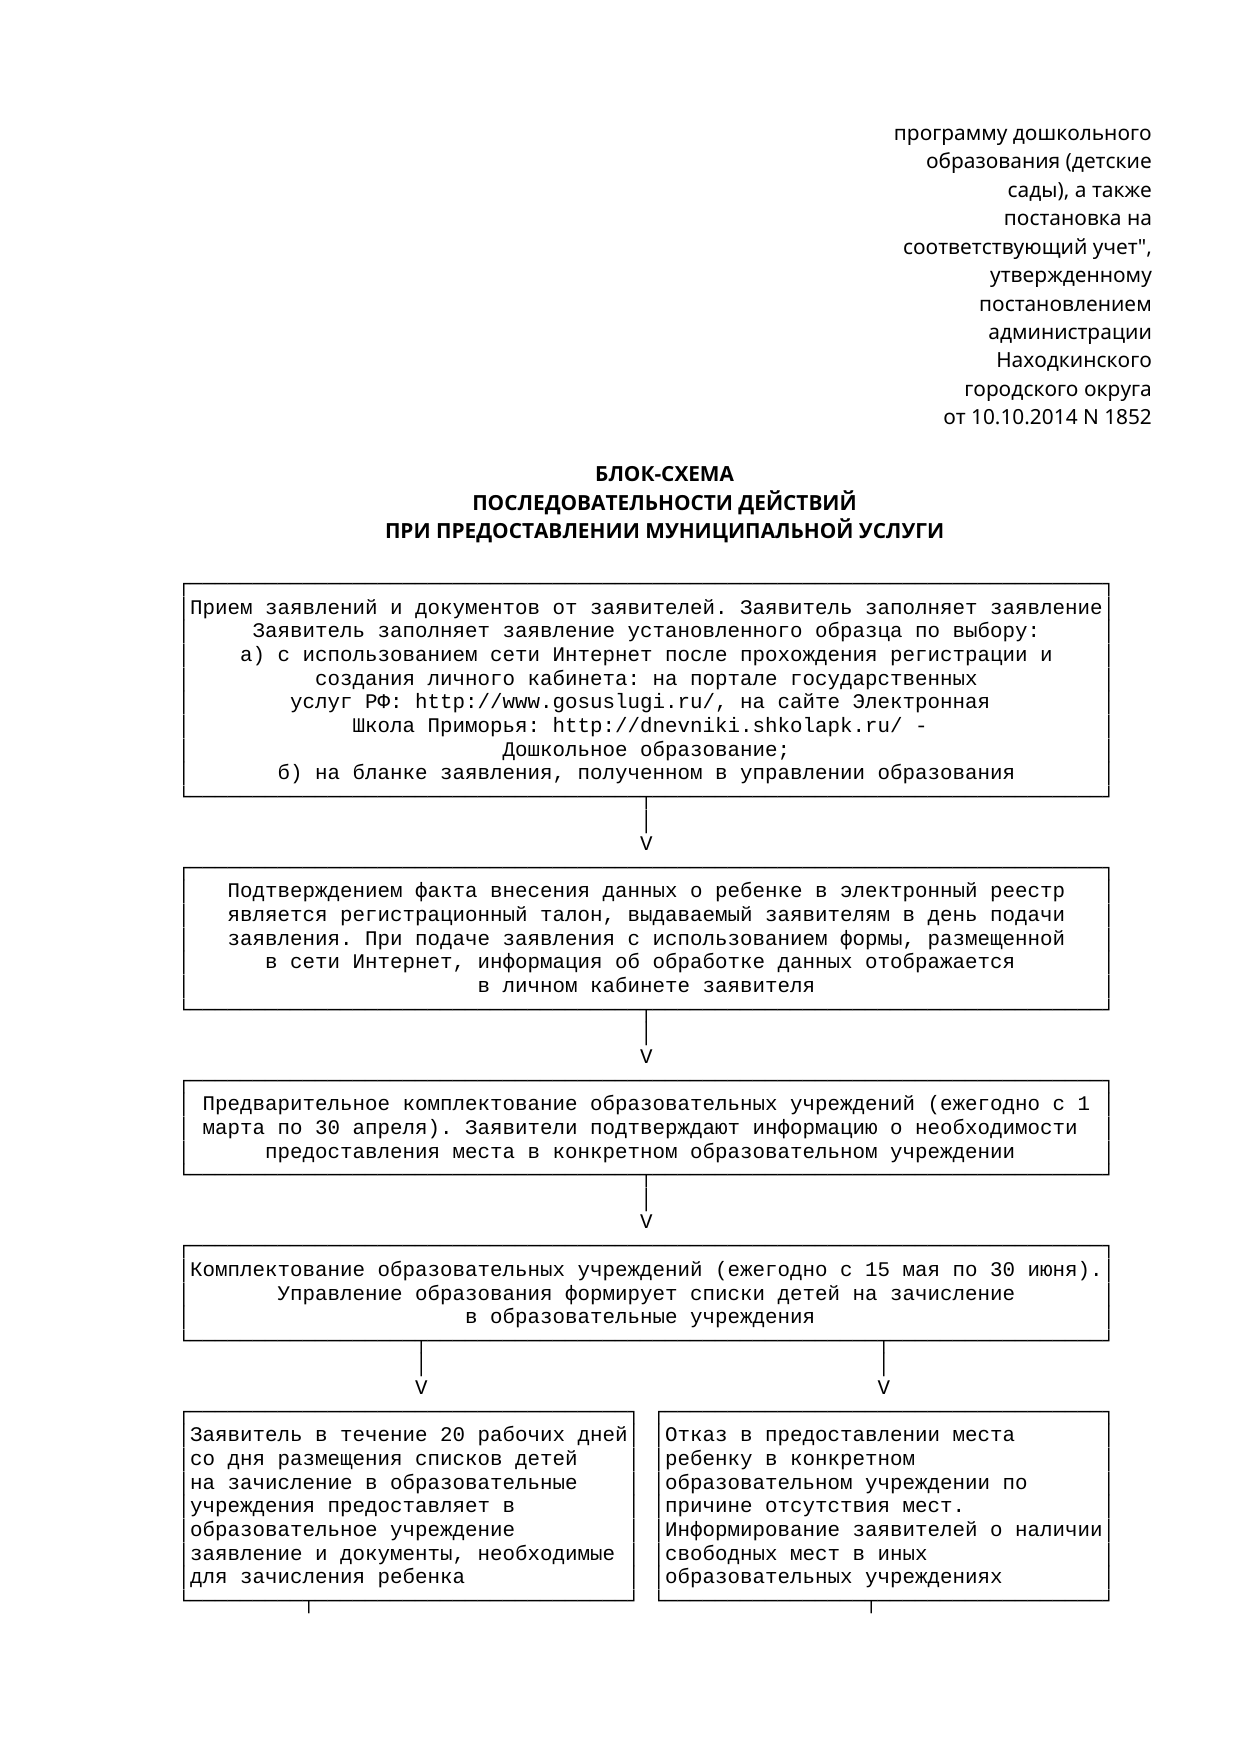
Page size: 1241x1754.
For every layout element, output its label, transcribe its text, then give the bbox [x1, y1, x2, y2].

text │ [177, 1022, 1152, 1046]
text │для зачисления ребенка │ │образовательных учреждениях │ [177, 1566, 1152, 1590]
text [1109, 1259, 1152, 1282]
text ┌───────────────────────────────────┐ ┌───────────────────────────────────┐ [177, 1401, 1152, 1424]
text Находкинского [177, 346, 1152, 374]
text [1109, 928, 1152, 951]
text │учреждения предоставляет в │ │причине отсутствия мест. │ [177, 1495, 1152, 1519]
text постановка на [177, 203, 1152, 232]
text └────────────────────────────────────┬────────────────────────────────────┘ [647, 786, 1152, 809]
text │ │ [177, 1353, 1152, 1377]
text V [177, 1212, 1152, 1235]
text │образовательное учреждение │ │Информирование заявителей о наличии│ [177, 1519, 1152, 1543]
text образования (детские [177, 147, 1152, 175]
text │ Школа Приморья: http://dnevniki.shkolapk.ru/ - │ [177, 715, 1152, 739]
text │ марта по 30 апреля). Заявители подтверждают информацию о необходимости │ [177, 1117, 1152, 1141]
text │ Подтверждением факта внесения данных о ребенке в электронный реестр │ [177, 881, 1152, 904]
text V V [177, 1377, 1152, 1401]
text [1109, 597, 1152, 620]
text │Прием заявлений и документов от заявителей. Заявитель заполняет заявление│ [184, 597, 1108, 620]
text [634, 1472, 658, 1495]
text городского округа [177, 374, 1152, 402]
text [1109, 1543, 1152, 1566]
text │ в сети Интернет, информация об обработке данных отображается │ [177, 951, 1152, 975]
text администрации [177, 317, 1152, 346]
title ПОСЛЕДОВАТЕЛЬНОСТИ ДЕЙСТВИЙ [177, 488, 1152, 516]
text └────────────────────────────────────┬────────────────────────────────────┘ [647, 999, 1152, 1022]
text ┌─────────────────────────────────────────────────────────────────────────┐ [177, 1235, 1152, 1259]
text │ Дошкольное образование; │ [184, 739, 1108, 762]
text постановлением [177, 289, 1152, 317]
text └──────────────────┬────────────────────────────────────┬─────────────────┘ [177, 1330, 421, 1353]
text │ создания личного кабинета: на портале государственных │ [184, 668, 1108, 691]
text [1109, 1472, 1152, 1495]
text │ Управление образования формирует списки детей на зачисление │ [177, 1282, 1152, 1306]
text ┌─────────────────────────────────────────────────────────────────────────┐ [177, 1070, 1152, 1093]
text │ услуг РФ: http://www.gosuslugi.ru/, на сайте Электронная │ [177, 691, 1152, 715]
title ПРИ ПРЕДОСТАВЛЕНИИ МУНИЦИПАЛЬНОЙ УСЛУГИ [177, 516, 1152, 545]
text │ в образовательные учреждения │ [177, 1306, 1152, 1330]
text │ заявления. При подаче заявления с использованием формы, размещенной │ [184, 928, 1108, 951]
text │ Заявитель заполняет заявление установленного образца по выбору: │ [177, 620, 1152, 644]
text └────────────────────────────────────┬────────────────────────────────────┘ [177, 999, 646, 1022]
text утвержденному [177, 260, 1152, 289]
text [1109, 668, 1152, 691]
text программу дошкольного [177, 118, 1152, 147]
text └─────────┬─────────────────────────┘ └────────────────┬──────────────────┘ [872, 1590, 1152, 1613]
text │на зачисление в образовательные │ │образовательном учреждении по │ [659, 1472, 1108, 1495]
text от 10.10.2014 N 1852 [177, 402, 1152, 431]
text └────────────────────────────────────┬────────────────────────────────────┘ [177, 786, 646, 809]
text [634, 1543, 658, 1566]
text сады), а также [177, 175, 1152, 203]
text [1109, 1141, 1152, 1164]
text │Комплектование образовательных учреждений (ежегодно с 15 мая по 30 июня).│ [184, 1259, 1108, 1282]
text V [177, 1046, 1152, 1070]
text └─────────┬─────────────────────────┘ └────────────────┬──────────────────┘ [309, 1590, 871, 1613]
text │ [177, 1188, 1152, 1212]
text │ [177, 809, 1152, 833]
title БЛОК-СХЕМА [177, 459, 1152, 488]
text └────────────────────────────────────┬────────────────────────────────────┘ [177, 1164, 1152, 1188]
text │ в личном кабинете заявителя │ [177, 975, 1152, 999]
text │ является регистрационный талон, выдаваемый заявителям в день подачи │ [177, 904, 1152, 928]
text │со дня размещения списков детей │ │ребенку в конкретном │ [177, 1448, 1152, 1472]
text │ Предварительное комплектование образовательных учреждений (ежегодно с 1 │ [177, 1093, 1152, 1117]
text │Заявитель в течение 20 рабочих дней│ │Отказ в предоставлении места │ [177, 1424, 1152, 1448]
text соответствующий учет", [177, 232, 1152, 260]
text ┌─────────────────────────────────────────────────────────────────────────┐ [177, 857, 1152, 881]
text V [177, 833, 1152, 857]
text │ предоставления места в конкретном образовательном учреждении │ [184, 1141, 1108, 1164]
text │ б) на бланке заявления, полученном в управлении образования │ [177, 762, 1152, 786]
text │заявление и документы, необходимые │ │свободных мест в иных │ [659, 1543, 1108, 1566]
text └──────────────────┬────────────────────────────────────┬─────────────────┘ [884, 1330, 1152, 1353]
text │заявление и документы, необходимые │ │свободных мест в иных │ [184, 1543, 633, 1566]
text │на зачисление в образовательные │ │образовательном учреждении по │ [184, 1472, 633, 1495]
text ┌─────────────────────────────────────────────────────────────────────────┐ [177, 573, 1152, 597]
text │ а) с использованием сети Интернет после прохождения регистрации и │ [177, 644, 1152, 668]
